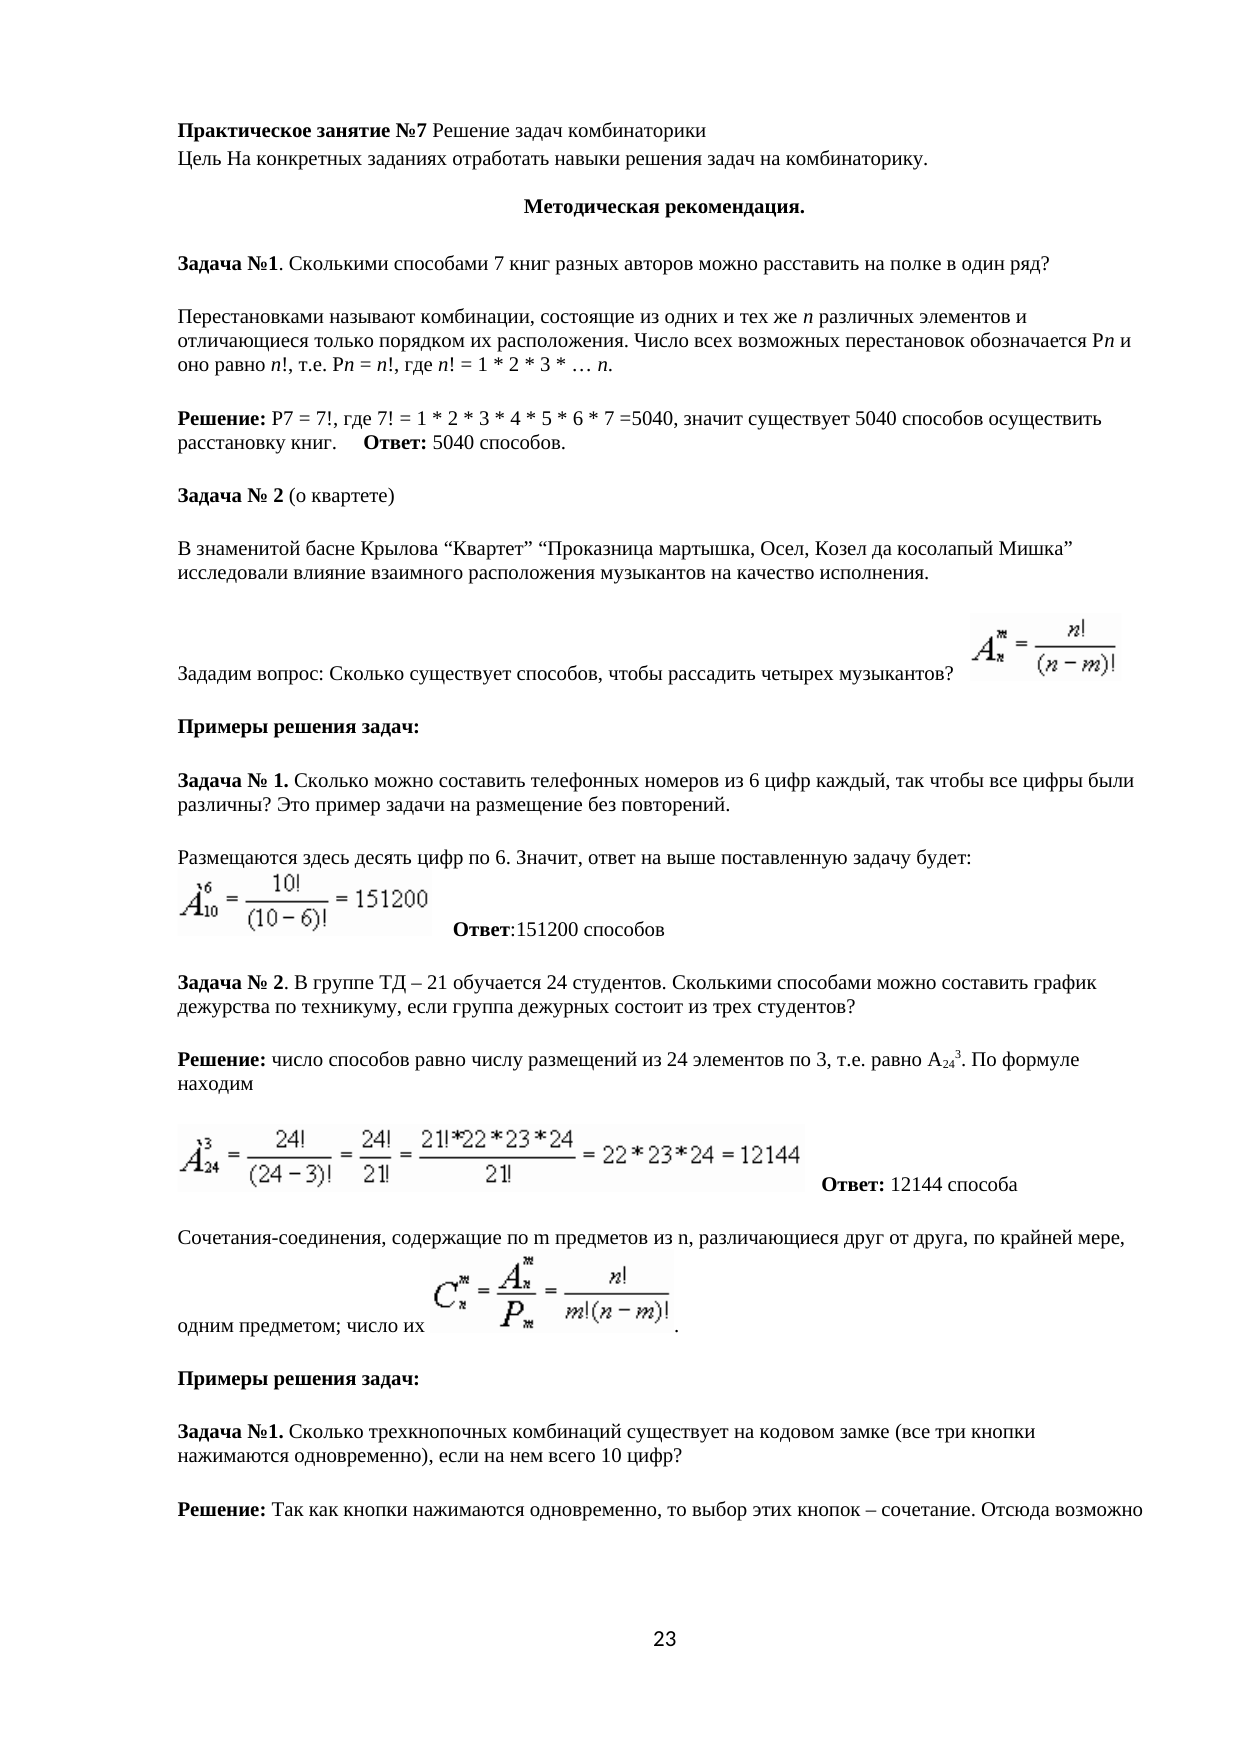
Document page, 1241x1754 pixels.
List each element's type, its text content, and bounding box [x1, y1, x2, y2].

picture [177, 1124, 806, 1192]
text Сочетания-соединения, содержащие по m предметов из n, различающиеся друг от друга, по крайней мере, одним предметом; число их . [177, 1225, 1152, 1337]
text Методическая рекомендация. [177, 194, 1152, 218]
text Задача № 1. Сколько можно составить телефонных номеров из 6 цифр каждый, так чтобы все цифры были различны? Это пример задачи на размещение без повторений. [177, 767, 1152, 816]
text Примеры решения задач: [177, 714, 1152, 738]
text Задача №1. Сколько трехкнопочных комбинаций существует на кодовом замке (все три кнопки нажимаются одновременно), если на нем всего 10 цифр? [177, 1419, 1152, 1467]
text Решение: Так как кнопки нажимаются одновременно, то выбор этих кнопок – сочетание. Отсюда возможно [177, 1496, 1152, 1521]
text Практическое занятие №7 Решение задач комбинаторики Цель На конкретных заданиях отработать навыки решения задач на комбинаторику. [177, 118, 1152, 170]
text Задача № 2. В группе ТД – 21 обучается 24 студентов. Сколькими способами можно составить график дежурства по техникуму, если группа дежурных состоит из трех студентов? [177, 970, 1152, 1018]
text Решение: Р7 = 7!, где 7! = 1 * 2 * 3 * 4 * 5 * 6 * 7 =5040, значит существует 5040 способов осуществить расстановку книг. Ответ: 5040 способов. [177, 406, 1152, 454]
text В знаменитой басне Крылова “Квартет” “Проказница мартышка, Осел, Козел да косолапый Мишка” исследовали влияние взаимного расположения музыкантов на качество исполнения. [177, 536, 1152, 584]
text Задача № 2 (о квартете) [177, 483, 1152, 507]
picture [177, 868, 432, 936]
picture [969, 613, 1122, 681]
text Решение: число способов равно числу размещений из 24 элементов по 3, т.е. равно А243. По формуле находим [177, 1047, 1152, 1095]
text Примеры решения задач: [177, 1366, 1152, 1390]
text Задача №1. Сколькими способами 7 книг разных авторов можно расставить на полке в один ряд? [177, 251, 1152, 275]
picture [430, 1249, 674, 1333]
text Перестановками называют комбинации, состоящие из одних и тех же п различных элементов и отличающиеся только порядком их расположения. Число всех возможных перестановок обозначается Рп и оно равно п!, т.е. Рп = п!, где п! = 1 * 2 * 3 * … п. [177, 304, 1152, 376]
text Зададим вопрос: Сколько существует способов, чтобы рассадить четырех музыкантов? [177, 613, 1152, 685]
text Размещаются здесь десять цифр по 6. Значит, ответ на выше поставленную задачу будет: Ответ:151200 способов [177, 845, 1152, 941]
